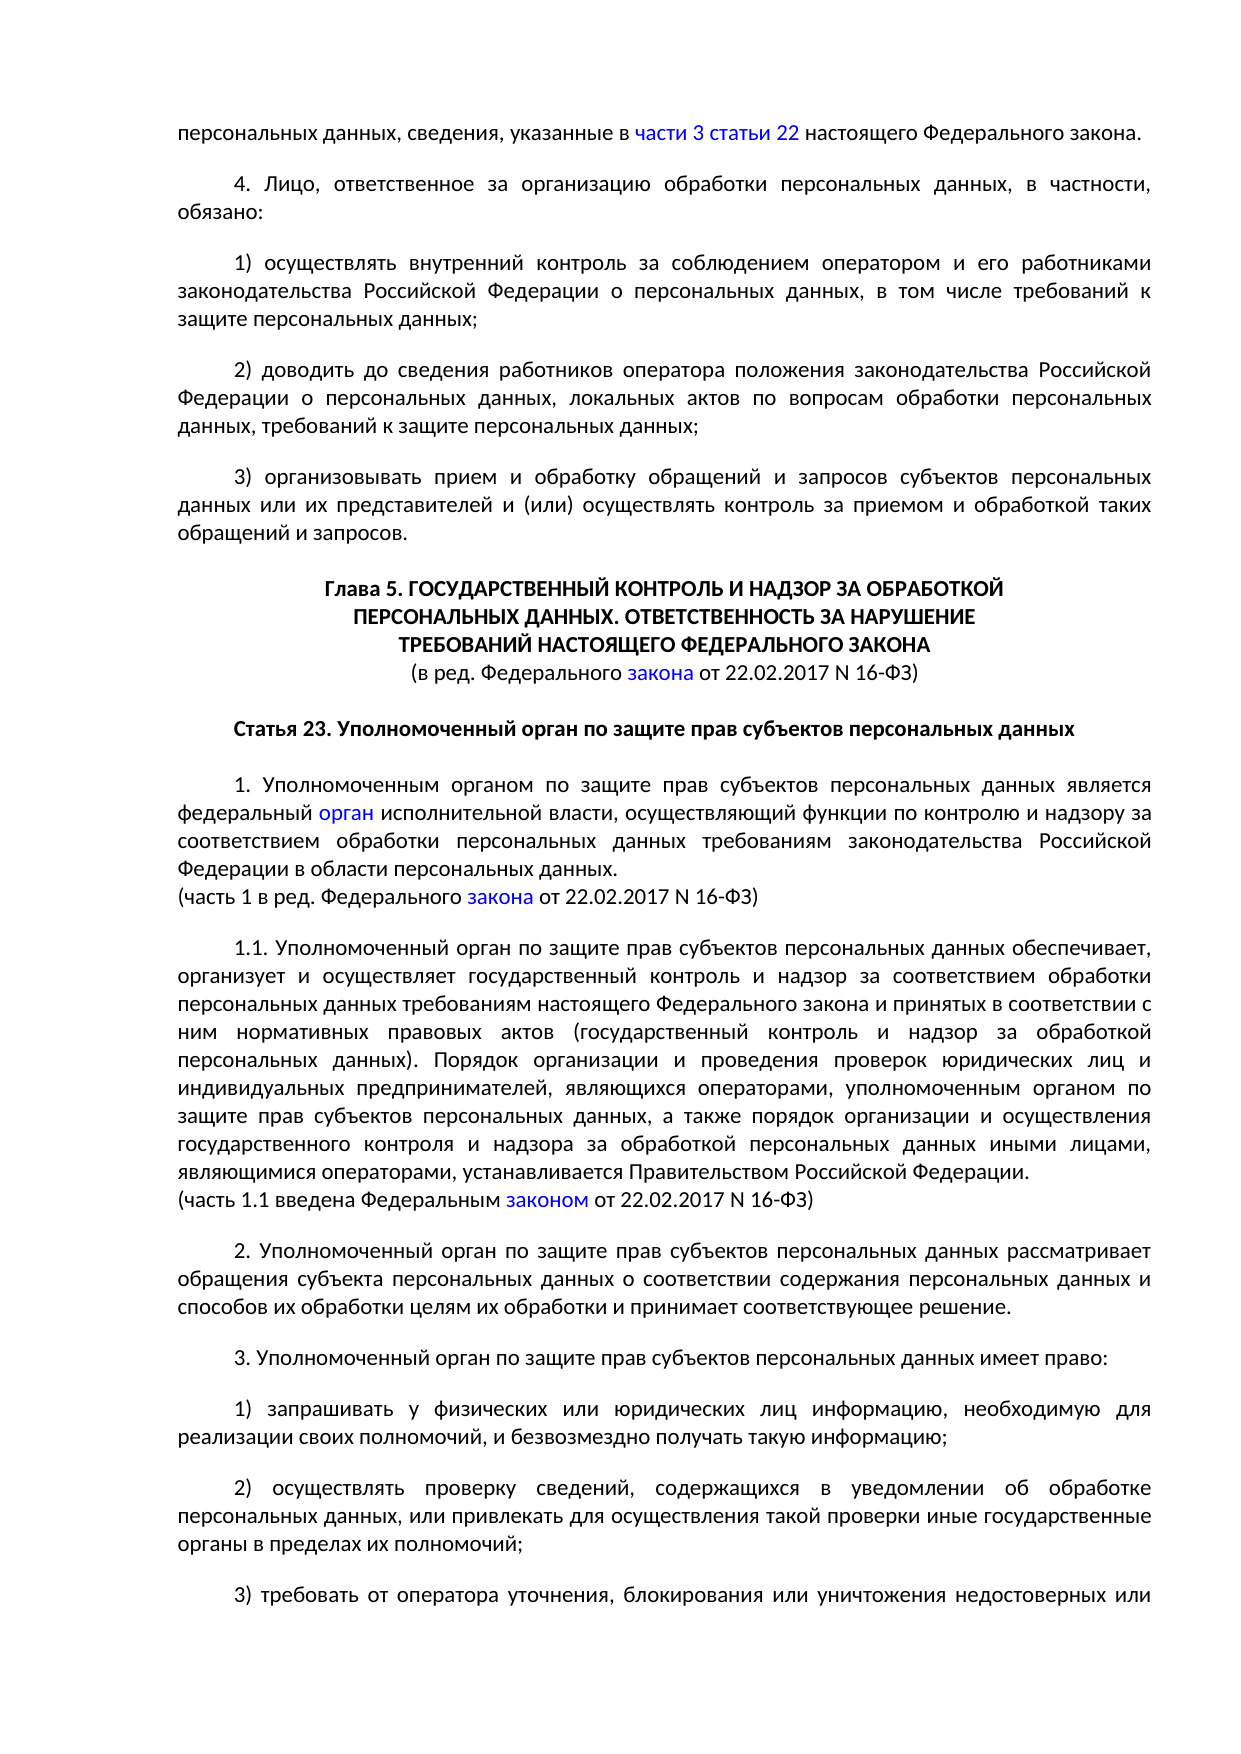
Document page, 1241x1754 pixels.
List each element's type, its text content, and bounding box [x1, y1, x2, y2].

title ПЕРСОНАЛЬНЫХ ДАННЫХ. ОТВЕТСТВЕННОСТЬ ЗА НАРУШЕНИЕ [177, 602, 1152, 630]
text (в ред. Федерального закона от 22.02.2017 N 16-ФЗ) [177, 658, 1152, 686]
text 2) доводить до сведения работников оператора положения законодательства Российской Федерации о персональных данных, локальных актов по вопросам обработки персональных данных, требований к защите персональных данных; [177, 355, 1152, 439]
title Статья 23. Уполномоченный орган по защите прав субъектов персональных данных [177, 714, 1152, 742]
text 3. Уполномоченный орган по защите прав субъектов персональных данных имеет право: [177, 1343, 1152, 1371]
title Глава 5. ГОСУДАРСТВЕННЫЙ КОНТРОЛЬ И НАДЗОР ЗА ОБРАБОТКОЙ [177, 574, 1152, 602]
text (часть 1 в ред. Федерального закона от 22.02.2017 N 16-ФЗ) [177, 882, 1152, 910]
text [177, 1580, 1152, 1608]
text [177, 118, 1152, 146]
text 3) организовывать прием и обработку обращений и запросов субъектов персональных данных или их представителей и (или) осуществлять контроль за приемом и обработкой таких обращений и запросов. [177, 462, 1152, 546]
title ТРЕБОВАНИЙ НАСТОЯЩЕГО ФЕДЕРАЛЬНОГО ЗАКОНА [177, 630, 1152, 658]
text 4. Лицо, ответственное за организацию обработки персональных данных, в частности, обязано: [177, 169, 1152, 225]
text 1) запрашивать у физических или юридических лиц информацию, необходимую для реализации своих полномочий, и безвозмездно получать такую информацию; [177, 1394, 1152, 1450]
text 1.1. Уполномоченный орган по защите прав субъектов персональных данных обеспечивает, организует и осуществляет государственный контроль и надзор за соответствием обработки персональных данных требованиям настоящего Федерального закона и принятых в соответствии с ним нормативных правовых актов (государственный контроль и надзор за обработкой персональных данных). Порядок организации и проведения проверок юридических лиц и индивидуальных предпринимателей, являющихся операторами, уполномоченным органом по защите прав субъектов персональных данных, а также порядок организации и осуществления государственного контроля и надзора за обработкой персональных данных иными лицами, являющимися операторами, устанавливается Правительством Российской Федерации. [177, 933, 1152, 1185]
text 2) осуществлять проверку сведений, содержащихся в уведомлении об обработке персональных данных, или привлекать для осуществления такой проверки иные государственные органы в пределах их полномочий; [177, 1473, 1152, 1557]
text 2. Уполномоченный орган по защите прав субъектов персональных данных рассматривает обращения субъекта персональных данных о соответствии содержания персональных данных и способов их обработки целям их обработки и принимает соответствующее решение. [177, 1236, 1152, 1320]
text (часть 1.1 введена Федеральным законом от 22.02.2017 N 16-ФЗ) [177, 1185, 1152, 1213]
text 1) осуществлять внутренний контроль за соблюдением оператором и его работниками законодательства Российской Федерации о персональных данных, в том числе требований к защите персональных данных; [177, 248, 1152, 332]
text 1. Уполномоченным органом по защите прав субъектов персональных данных является федеральный орган исполнительной власти, осуществляющий функции по контролю и надзору за соответствием обработки персональных данных требованиям законодательства Российской Федерации в области персональных данных. [177, 770, 1152, 882]
